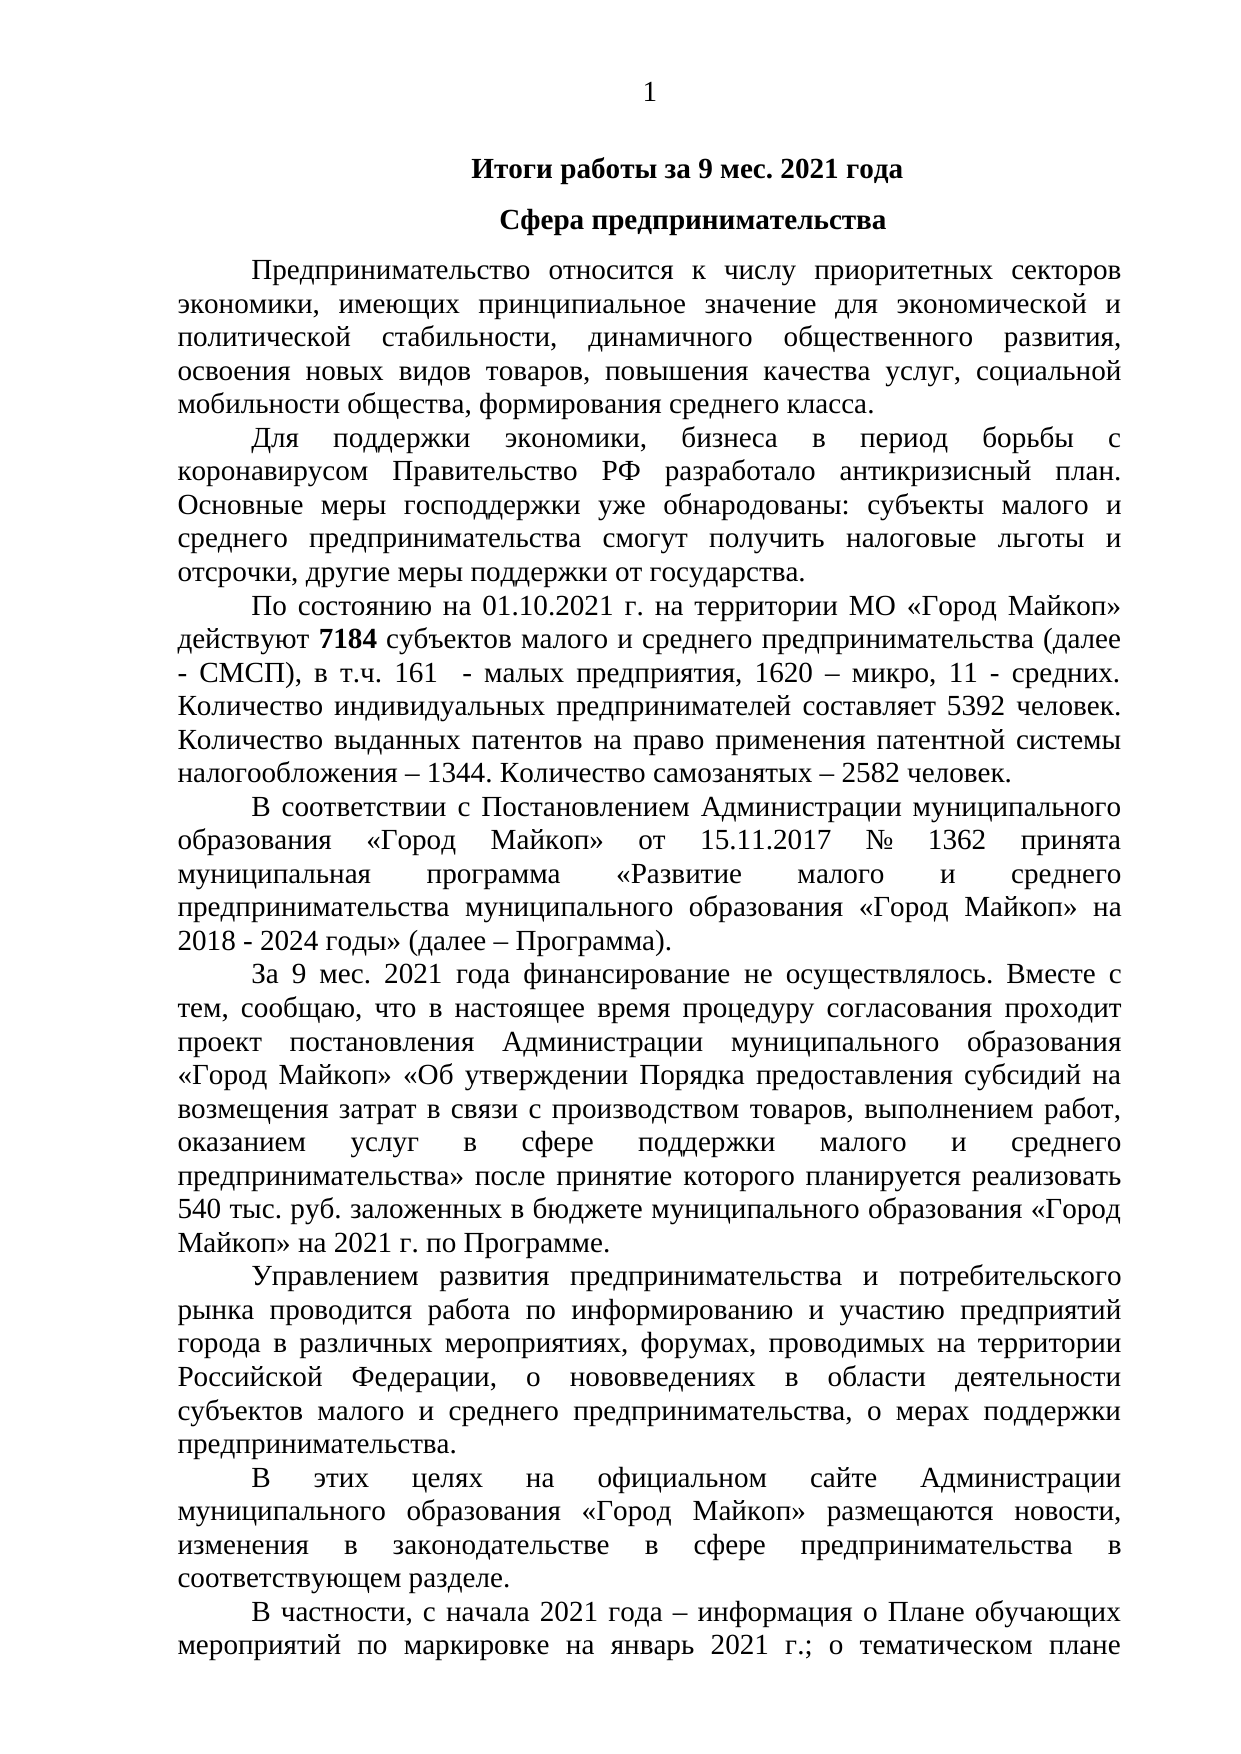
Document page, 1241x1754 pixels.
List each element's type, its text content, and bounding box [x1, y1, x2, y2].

text За 9 мес. 2021 года финансирование не осуществлялось. Вместе с тем, сообщаю, что в настоящее время процедуру согласования проходит проект постановления Администрации муниципального образования «Город Майкоп» «Об утверждении Порядка предоставления субсидий на возмещения затрат в связи с производством товаров, выполнением работ, оказанием услуг в сфере поддержки малого и среднего предпринимательства» после принятие которого планируется реализовать 540 тыс. руб. заложенных в бюджете муниципального образования «Город Майкоп» на 2021 г. по Программе. [177, 957, 1122, 1258]
text Для поддержки экономики, бизнеса в период борьбы с коронавирусом Правительство РФ разработало антикризисный план. Основные меры господдержки уже обнародованы: субъекты малого и среднего предпринимательства смогут получить налоговые льготы и отсрочки, другие меры поддержки от государства. [177, 420, 1122, 588]
text Сфера предпринимательства [177, 202, 1122, 236]
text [177, 1594, 1122, 1661]
text По состоянию на 01.10.2021 г. на территории МО «Город Майкоп» действуют 7184 субъектов малого и среднего предпринимательства (далее - СМСП), в т.ч. 161 - малых предприятия, 1620 – микро, 11 - средних. Количество индивидуальных предпринимателей составляет 5392 человек. Количество выданных патентов на право применения патентной системы налогообложения – 1344. Количество самозанятых – 2582 человек. [177, 588, 1122, 789]
text Управлением развития предпринимательства и потребительского рынка проводится работа по информированию и участию предприятий города в различных мероприятиях, форумах, проводимых на территории Российской Федерации, о нововведениях в области деятельности субъектов малого и среднего предпринимательства, о мерах поддержки предпринимательства. [177, 1258, 1122, 1460]
text В соответствии с Постановлением Администрации муниципального образования «Город Майкоп» от 15.11.2017 № 1362 принята муниципальная программа «Развитие малого и среднего предпринимательства муниципального образования «Город Майкоп» на 2018 - 2024 годы» (далее – Программа). [177, 789, 1122, 957]
text Предпринимательство относится к числу приоритетных секторов экономики, имеющих принципиальное значение для экономической и политической стабильности, динамичного общественного развития, освоения новых видов товаров, повышения качества услуг, социальной мобильности общества, формирования среднего класса. [177, 252, 1122, 420]
text В этих целях на официальном сайте Администрации муниципального образования «Город Майкоп» размещаются новости, изменения в законодательстве в сфере предпринимательства в соответствующем разделе. [177, 1460, 1122, 1594]
text Итоги работы за 9 мес. 2021 года [177, 152, 1122, 185]
